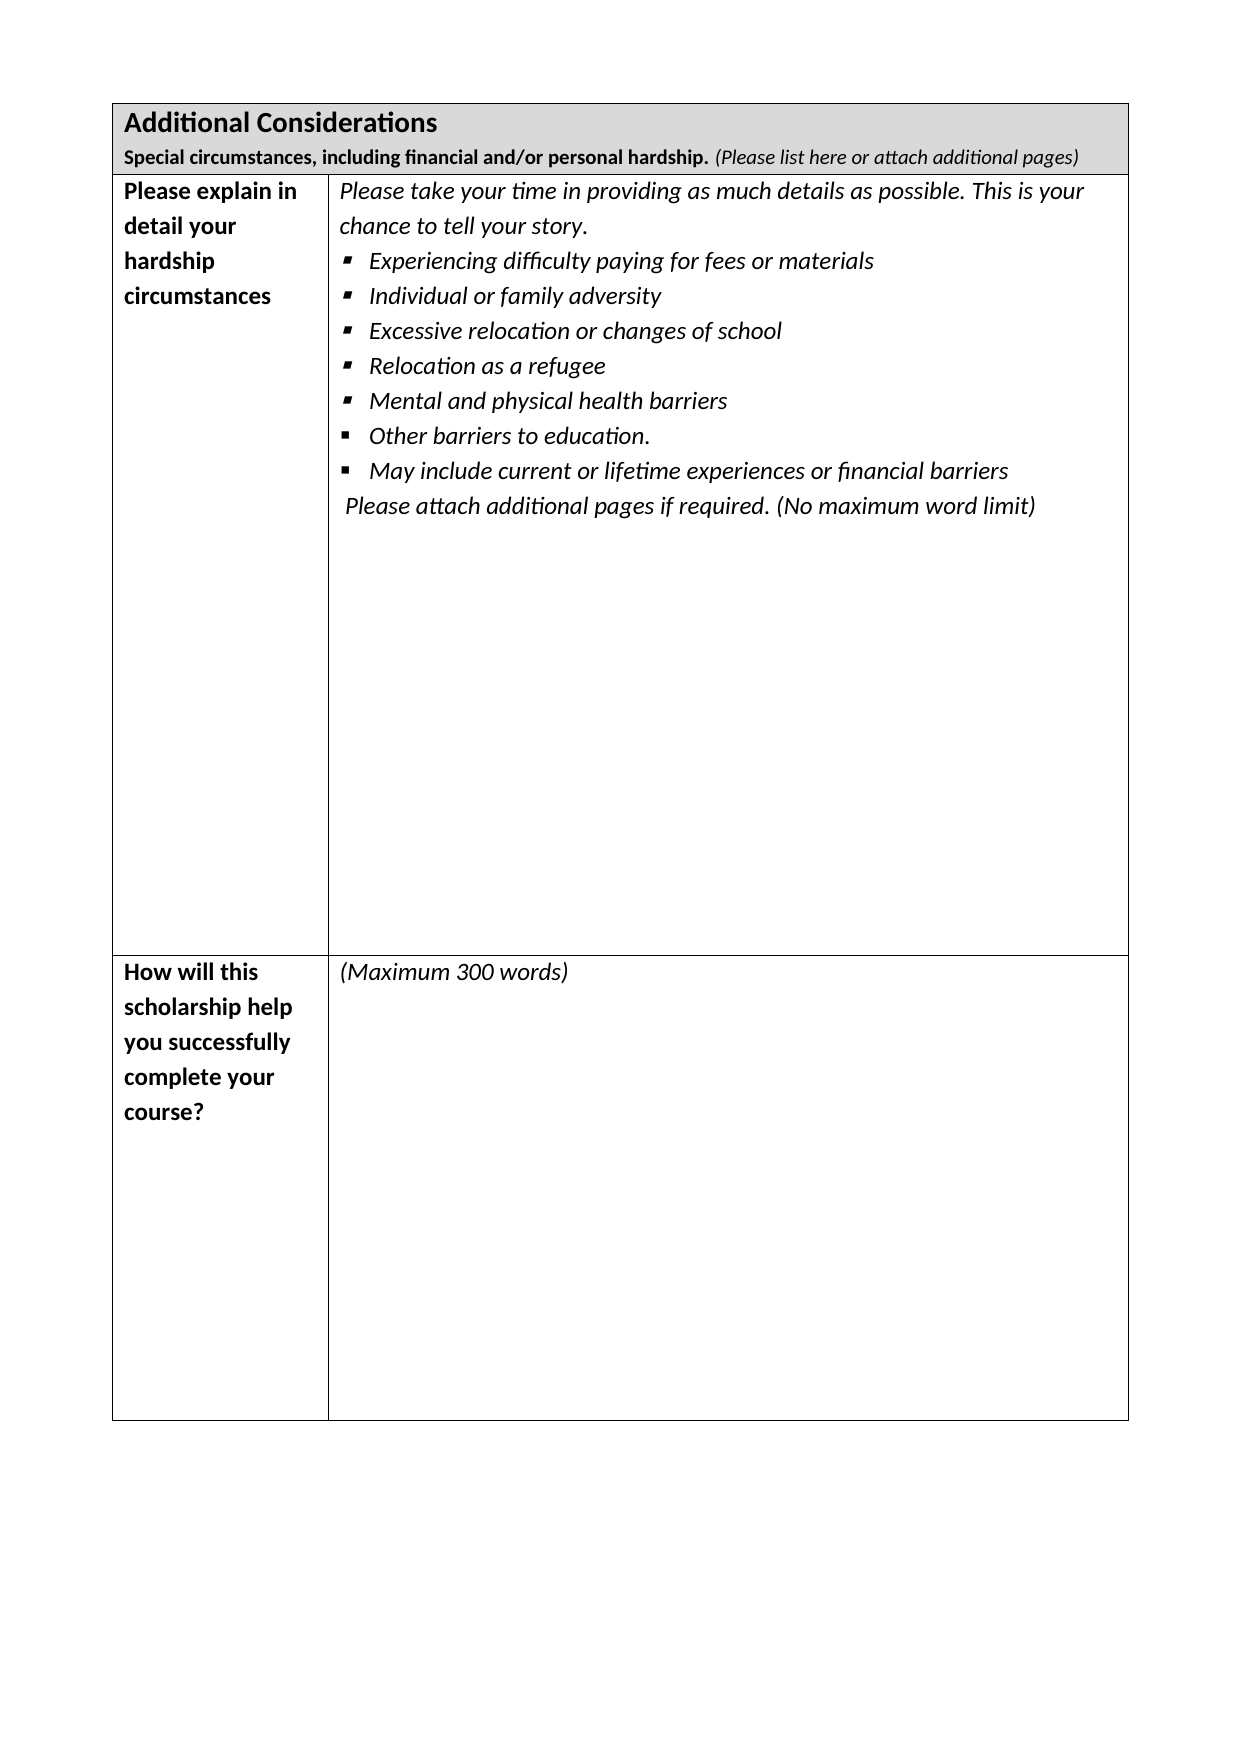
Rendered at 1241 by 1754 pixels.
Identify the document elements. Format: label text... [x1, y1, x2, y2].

table_cell (Maximum 300 words) [329, 956, 1128, 1420]
table_header Additional Considerations Special circumstances, including financial and/or personal hardship. (Please list here or attach additional pages) [113, 104, 1128, 174]
table_cell Please take your time in providing as much details as possible. This is your chance to tell your story. Experiencing difficulty paying for fees or materials Individual or family adversity Excessive relocation or changes of school Relocation as a refugee Mental and physical health barriers Other barriers to education. May include current or lifetime experiences or financial barriers Please attach additional pages if required. (No maximum word limit) [329, 175, 1128, 954]
table_cell How will this scholarship help you successfully complete your course? [113, 956, 328, 1420]
table_cell Please explain in detail your hardship circumstances [113, 175, 328, 954]
